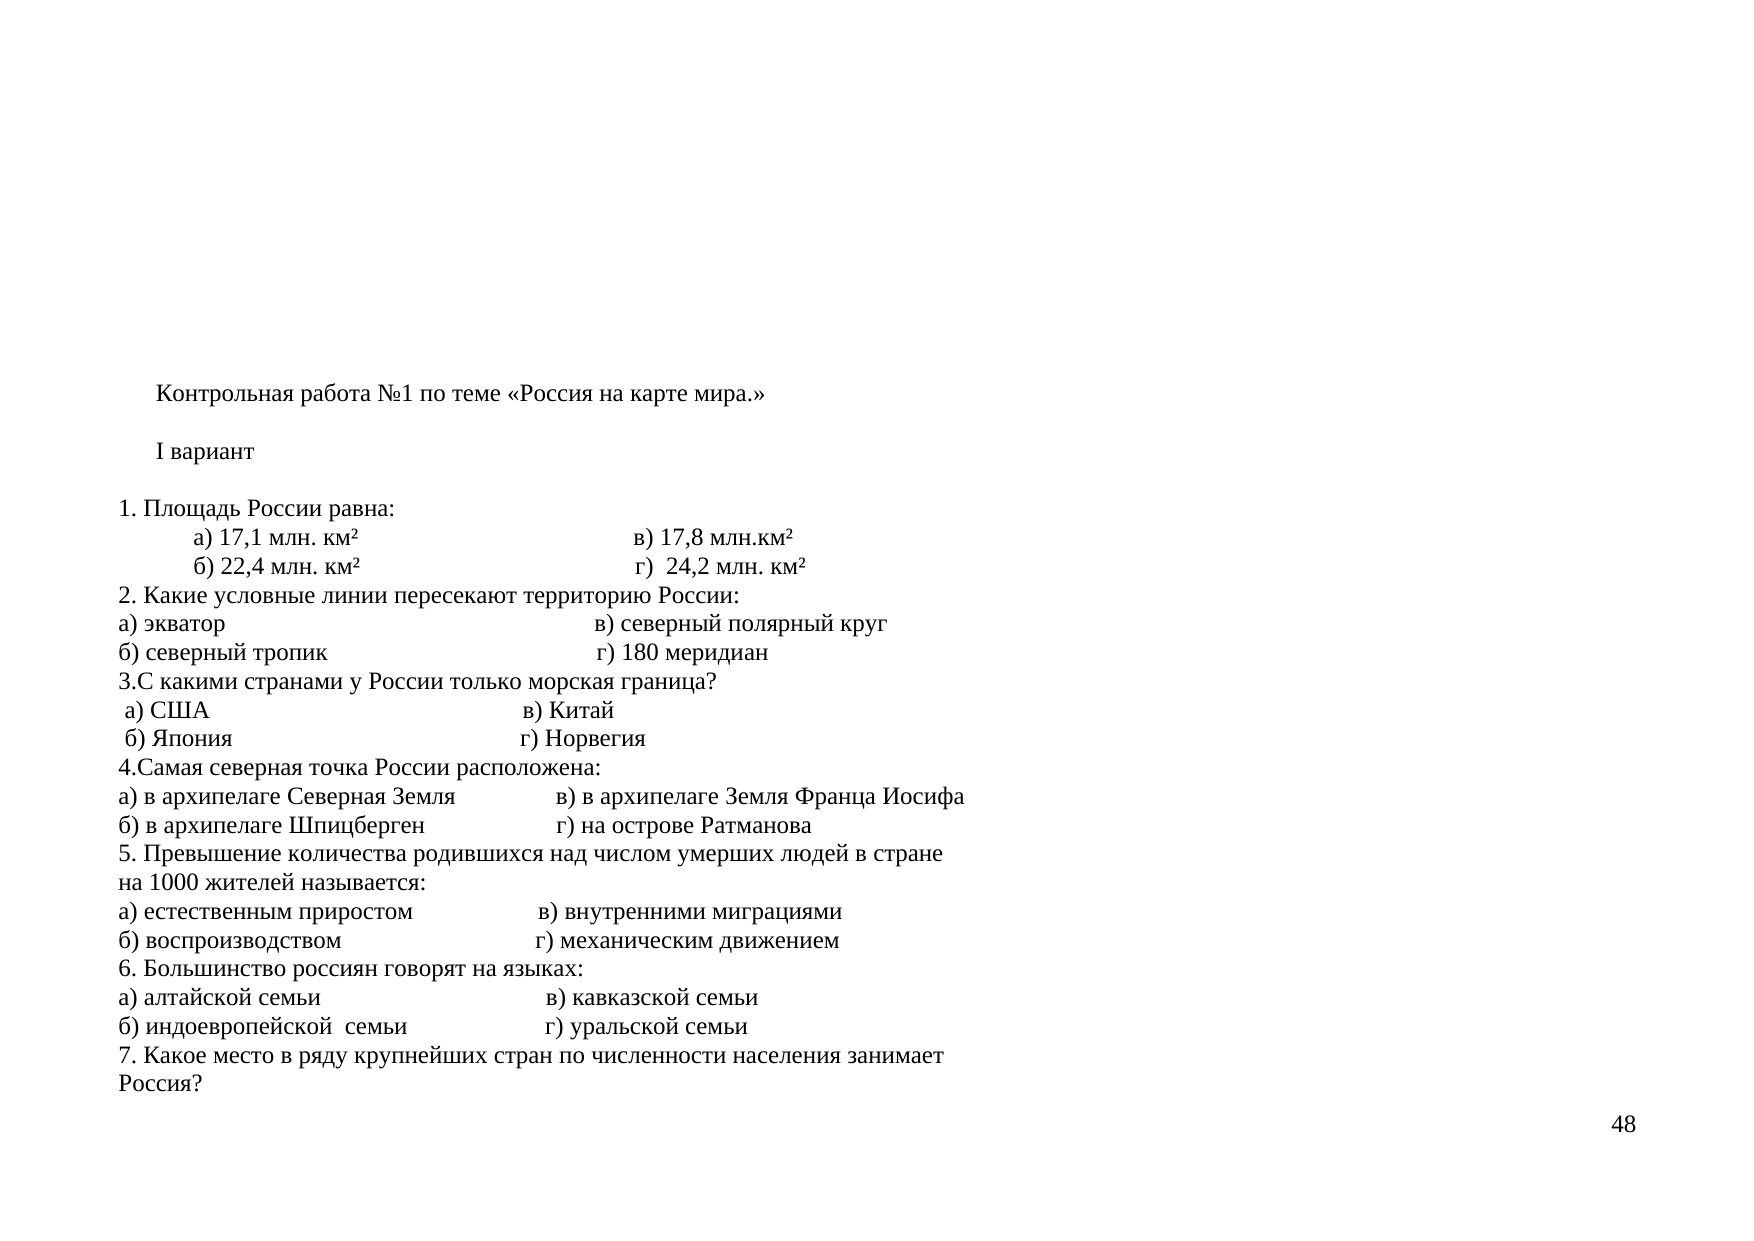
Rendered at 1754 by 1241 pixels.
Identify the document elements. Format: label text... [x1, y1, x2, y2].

text I вариант [118, 436, 1636, 465]
text а) экватор в) северный полярный круг [118, 608, 1636, 637]
text б) Япония г) Норвегия [118, 723, 1636, 752]
text а) в архипелаге Северная Земля в) в архипелаге Земля Франца Иосифа [118, 781, 1636, 810]
text 2. Какие условные линии пересекают территорию России: [118, 580, 1636, 608]
text 1. Площадь России равна: [118, 493, 1636, 522]
text 4.Самая северная точка России расположена: [118, 752, 1636, 781]
text Россия? [118, 1068, 1636, 1097]
text на 1000 жителей называется: [118, 867, 1636, 896]
text а) алтайской семьи в) кавказской семьи [118, 982, 1636, 1011]
text б) индоевропейской семьи г) уральской семьи [118, 1011, 1636, 1040]
text 3.С какими странами у России только морская граница? [118, 666, 1636, 695]
text б) 22,4 млн. км² г) 24,2 млн. км² [193, 551, 1636, 580]
text б) в архипелаге Шпицберген г) на острове Ратманова [118, 810, 1636, 838]
text а) естественным приростом в) внутренними миграциями [118, 896, 1636, 925]
text а) США в) Китай [118, 695, 1636, 723]
text б) воспроизводством г) механическим движением [118, 925, 1636, 953]
text Контрольная работа №1 по теме «Россия на карте мира.» [118, 378, 1636, 407]
text 7. Какое место в ряду крупнейших стран по численности населения занимает [118, 1040, 1636, 1068]
text б) северный тропик г) 180 меридиан [118, 637, 1636, 666]
text 5. Превышение количества родившихся над числом умерших людей в стране [118, 838, 1636, 867]
text а) 17,1 млн. км² в) 17,8 млн.км² [156, 522, 1636, 551]
text 6. Большинство россиян говорят на языках: [118, 953, 1636, 982]
